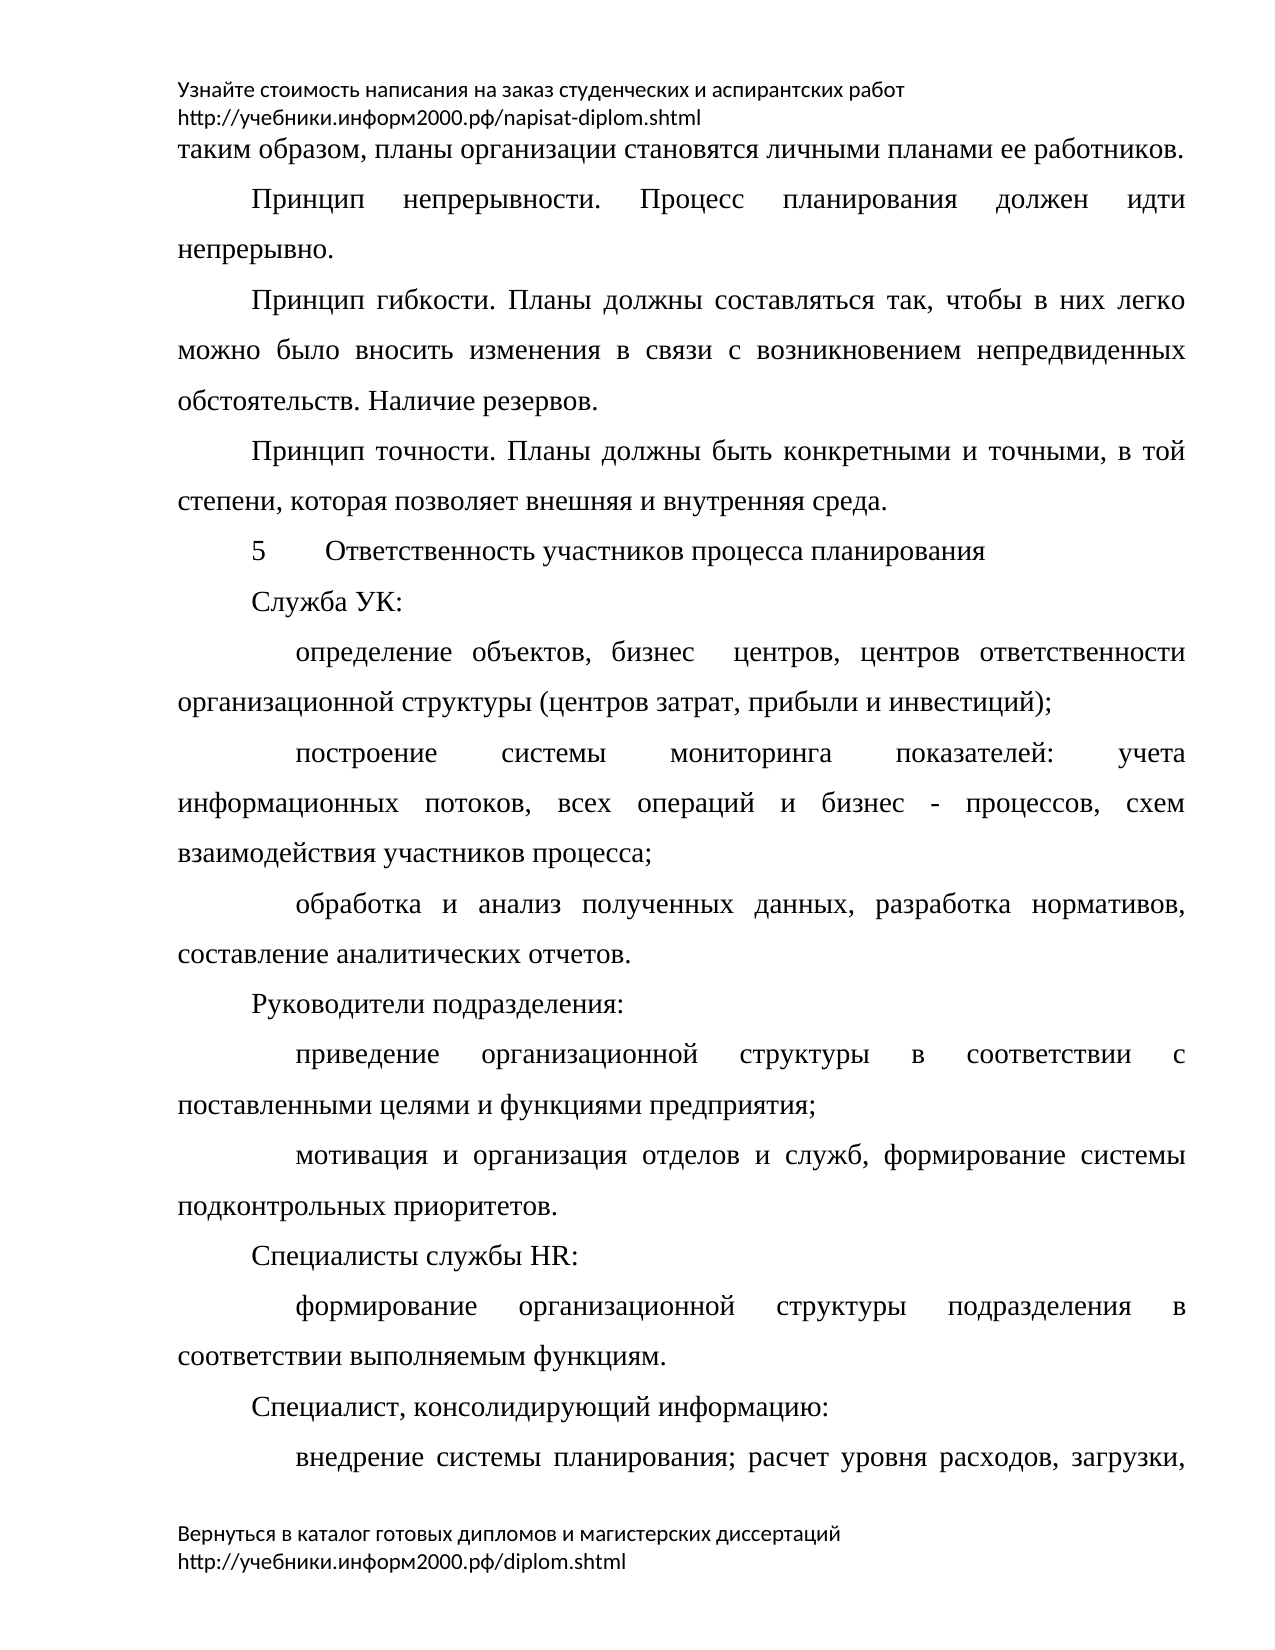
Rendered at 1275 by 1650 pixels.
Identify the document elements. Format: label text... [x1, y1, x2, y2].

text Специалист, консолидирующий информацию: [177, 1389, 1186, 1422]
text определение объектов, бизнес центров, центров ответственности организационной структуры (центров затрат, прибыли и инвестиций); [177, 634, 1186, 718]
text мотивация и организация отделов и служб, формирование системы подконтрольных приоритетов. [177, 1137, 1186, 1221]
text Принцип непрерывности. Процесс планирования должен идти непрерывно. [177, 181, 1186, 265]
text Специалисты службы HR: [177, 1238, 1186, 1271]
text Принцип точности. Планы должны быть конкретными и точными, в той степени, которая позволяет внешняя и внутренняя среда. [177, 433, 1186, 517]
text формирование организационной структуры подразделения в соответствии выполняемым функциям. [177, 1288, 1186, 1372]
text обработка и анализ полученных данных, разработка нормативов, составление аналитических отчетов. [177, 886, 1186, 969]
text Руководители подразделения: [177, 986, 1186, 1020]
text Служба УК: [177, 584, 1186, 617]
text построение системы мониторинга показателей: учета информационных потоков, всех операций и бизнес - процессов, схем взаимодействия участников процесса; [177, 735, 1186, 869]
text Принцип гибкости. Планы должны составляться так, чтобы в них легко можно было вносить изменения в связи с возникновением непредвиденных обстоятельств. Наличие резервов. [177, 282, 1186, 416]
text 5 Ответственность участников процесса планирования [177, 533, 1186, 567]
text приведение организационной структуры в соответствии с поставленными целями и функциями предприятия; [177, 1037, 1186, 1121]
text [177, 1439, 1186, 1473]
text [177, 131, 1186, 164]
